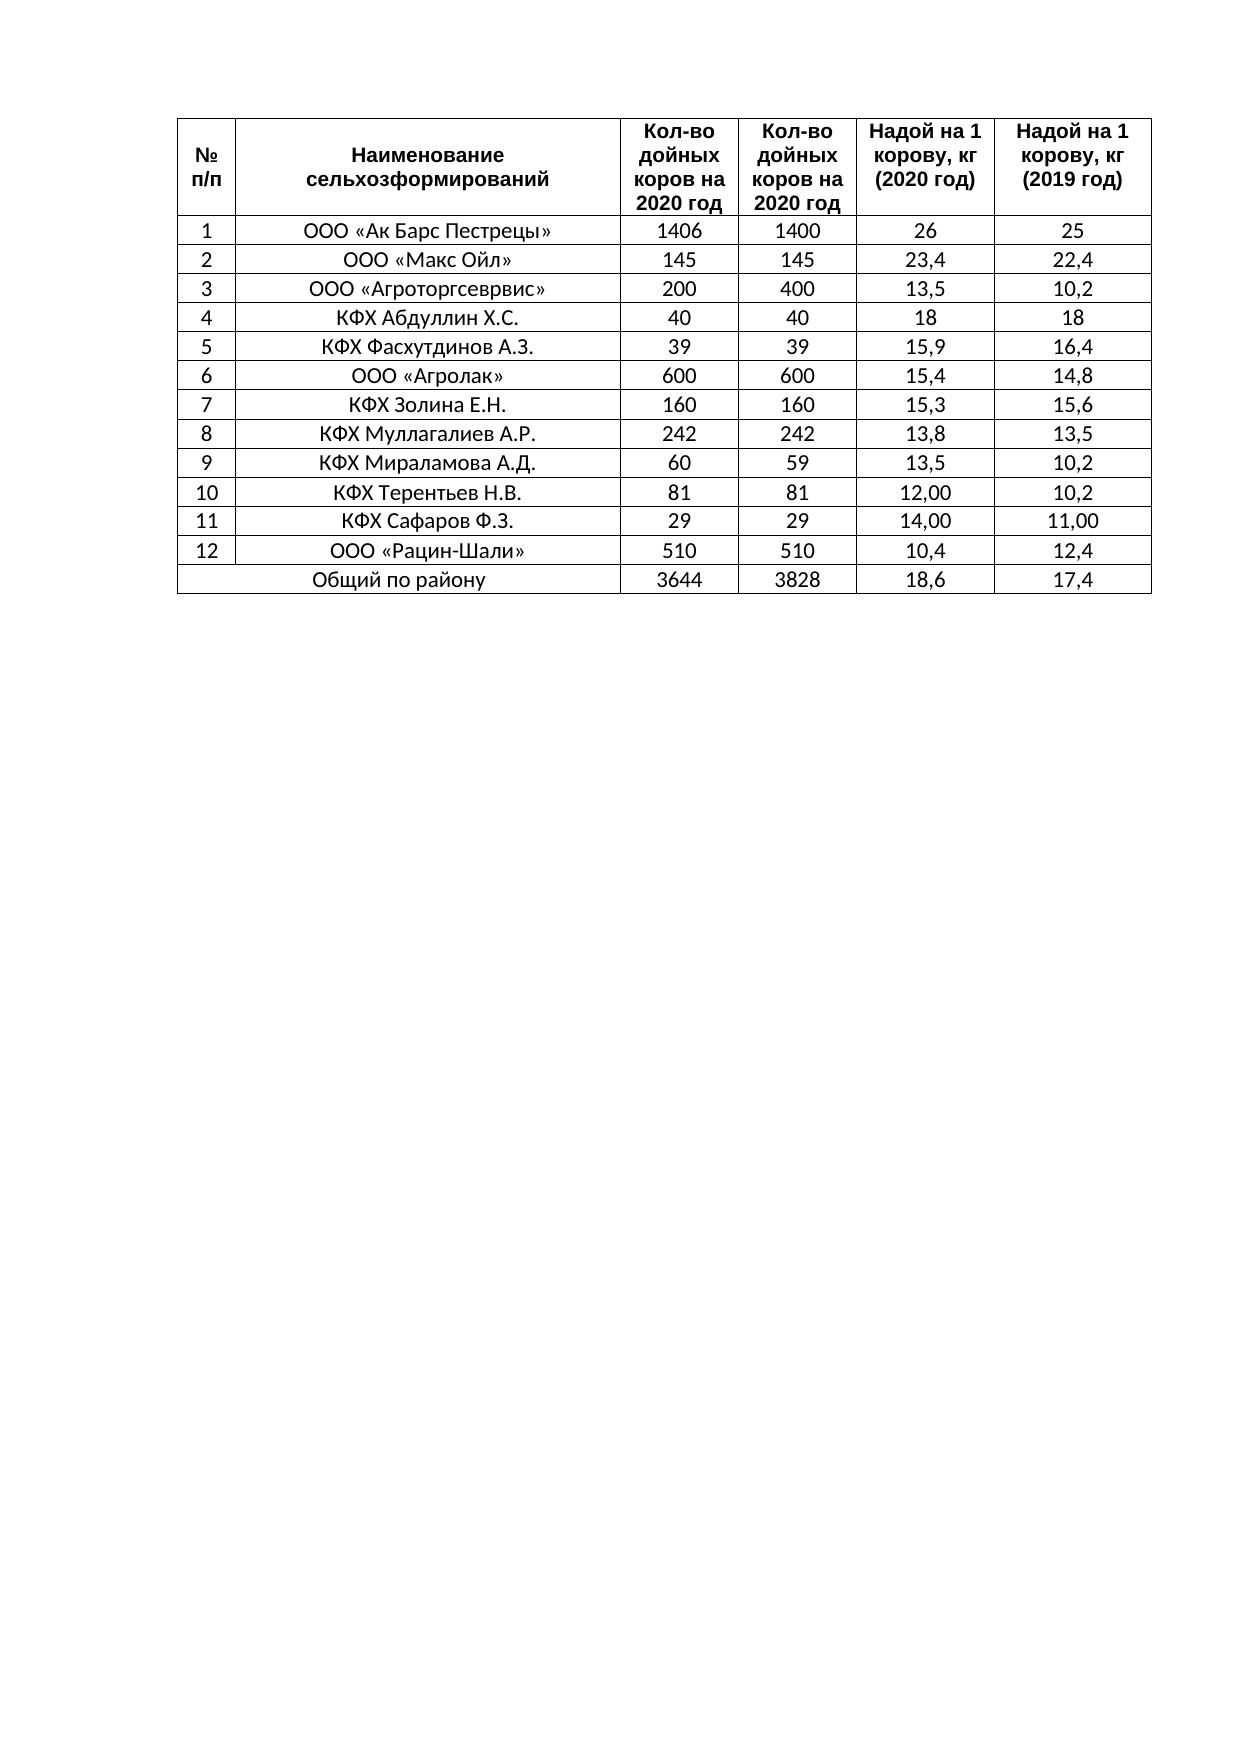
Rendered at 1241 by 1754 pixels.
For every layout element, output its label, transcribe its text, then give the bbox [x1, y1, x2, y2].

table_cell 10,2 [995, 449, 1151, 477]
table_cell 10,4 [857, 536, 994, 564]
table_cell 12,00 [857, 478, 994, 506]
table_cell 3828 [739, 565, 856, 593]
table_cell 3 [178, 274, 235, 302]
table_cell ООО «Агролак» [236, 361, 620, 389]
table_cell 15,4 [857, 361, 994, 389]
table_cell КФХ Терентьев Н.В. [236, 478, 620, 506]
table_header Кол-во дойных коров на 2020 год [621, 119, 738, 215]
table_cell 40 [739, 303, 856, 331]
table_cell ООО «Рацин-Шали» [236, 536, 620, 564]
table_cell 11 [178, 507, 235, 535]
table_cell 39 [739, 332, 856, 360]
table_cell 15,6 [995, 390, 1151, 418]
table_cell 3644 [621, 565, 738, 593]
table_cell 600 [739, 361, 856, 389]
table_cell ООО «Макс Ойл» [236, 245, 620, 273]
table_cell 13,5 [857, 449, 994, 477]
table_cell 15,3 [857, 390, 994, 418]
table_cell 7 [178, 390, 235, 418]
table_cell 2 [178, 245, 235, 273]
table_cell 1406 [621, 216, 738, 244]
table_cell ООО «Ак Барс Пестрецы» [236, 216, 620, 244]
table_header № п/п [178, 119, 235, 215]
table_cell Общий по району [178, 565, 620, 593]
table_cell 10,2 [995, 274, 1151, 302]
table_header Наименование сельхозформирований [236, 119, 620, 215]
table_cell КФХ Абдуллин Х.С. [236, 303, 620, 331]
table_cell 22,4 [995, 245, 1151, 273]
table_cell 29 [621, 507, 738, 535]
table_cell КФХ Сафаров Ф.З. [236, 507, 620, 535]
table_cell 9 [178, 449, 235, 477]
table_cell 10 [178, 478, 235, 506]
table_cell 160 [621, 390, 738, 418]
table_cell 242 [621, 420, 738, 447]
table_cell 40 [621, 303, 738, 331]
table_cell 510 [621, 536, 738, 564]
table_cell 18 [995, 303, 1151, 331]
table_cell 1400 [739, 216, 856, 244]
table_cell 5 [178, 332, 235, 360]
table_header Кол-во дойных коров на 2020 год [739, 119, 856, 215]
table_header Надой на 1 корову, кг (2019 год) [995, 119, 1151, 215]
table_cell 13,5 [995, 420, 1151, 447]
table_cell 145 [621, 245, 738, 273]
table_cell 18,6 [857, 565, 994, 593]
table_cell КФХ Мираламова А.Д. [236, 449, 620, 477]
table_cell 81 [739, 478, 856, 506]
table_cell 18 [857, 303, 994, 331]
table_cell 29 [739, 507, 856, 535]
table_cell 400 [739, 274, 856, 302]
table_cell КФХ Муллагалиев А.Р. [236, 420, 620, 447]
table_cell 15,9 [857, 332, 994, 360]
table_cell 200 [621, 274, 738, 302]
table_cell 59 [739, 449, 856, 477]
table_cell 13,5 [857, 274, 994, 302]
table_cell 8 [178, 420, 235, 447]
table_cell ООО «Агроторгсеврвис» [236, 274, 620, 302]
table_cell КФХ Золина Е.Н. [236, 390, 620, 418]
table_cell 14,8 [995, 361, 1151, 389]
table_cell 6 [178, 361, 235, 389]
table_cell 12,4 [995, 536, 1151, 564]
table_cell 10,2 [995, 478, 1151, 506]
table_cell 60 [621, 449, 738, 477]
table_cell 160 [739, 390, 856, 418]
table_cell КФХ Фасхутдинов А.З. [236, 332, 620, 360]
table_cell 4 [178, 303, 235, 331]
table_cell 16,4 [995, 332, 1151, 360]
table_cell 14,00 [857, 507, 994, 535]
table_cell 25 [995, 216, 1151, 244]
table_cell 81 [621, 478, 738, 506]
table_cell 23,4 [857, 245, 994, 273]
table_header Надой на 1 корову, кг (2020 год) [857, 119, 994, 215]
table_cell 600 [621, 361, 738, 389]
table_cell 39 [621, 332, 738, 360]
table_cell 17,4 [995, 565, 1151, 593]
table_cell 13,8 [857, 420, 994, 447]
table_cell 11,00 [995, 507, 1151, 535]
table_cell 26 [857, 216, 994, 244]
table_cell 510 [739, 536, 856, 564]
table_cell 242 [739, 420, 856, 447]
table_cell 1 [178, 216, 235, 244]
table_cell 12 [178, 536, 235, 564]
table_cell 145 [739, 245, 856, 273]
